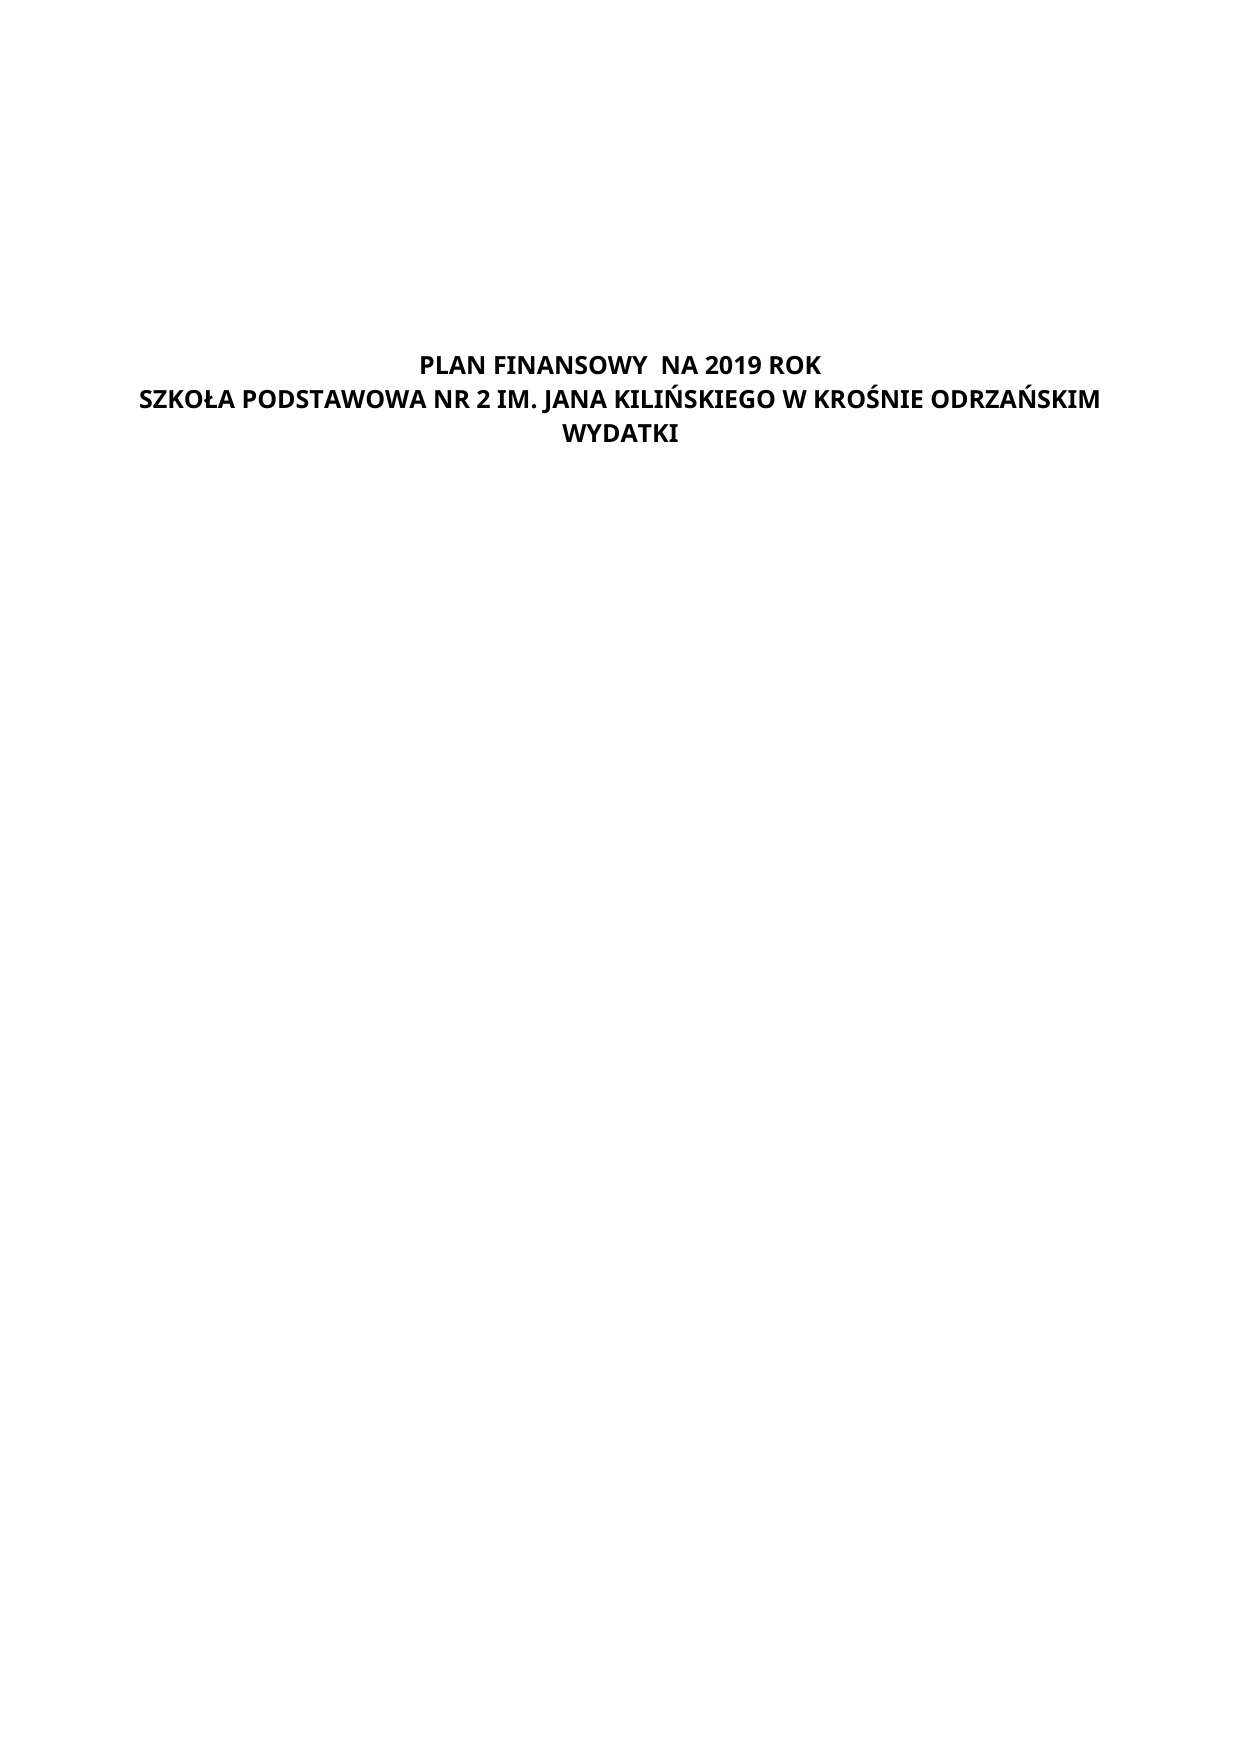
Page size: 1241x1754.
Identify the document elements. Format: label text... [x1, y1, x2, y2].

text SZKOŁA PODSTAWOWA NR 2 IM. JANA KILIŃSKIEGO W KROŚNIE ODRZAŃSKIM [75, 382, 1165, 416]
text PLAN FINANSOWY NA 2019 ROK [75, 347, 1165, 382]
text WYDATKI [75, 416, 1165, 450]
